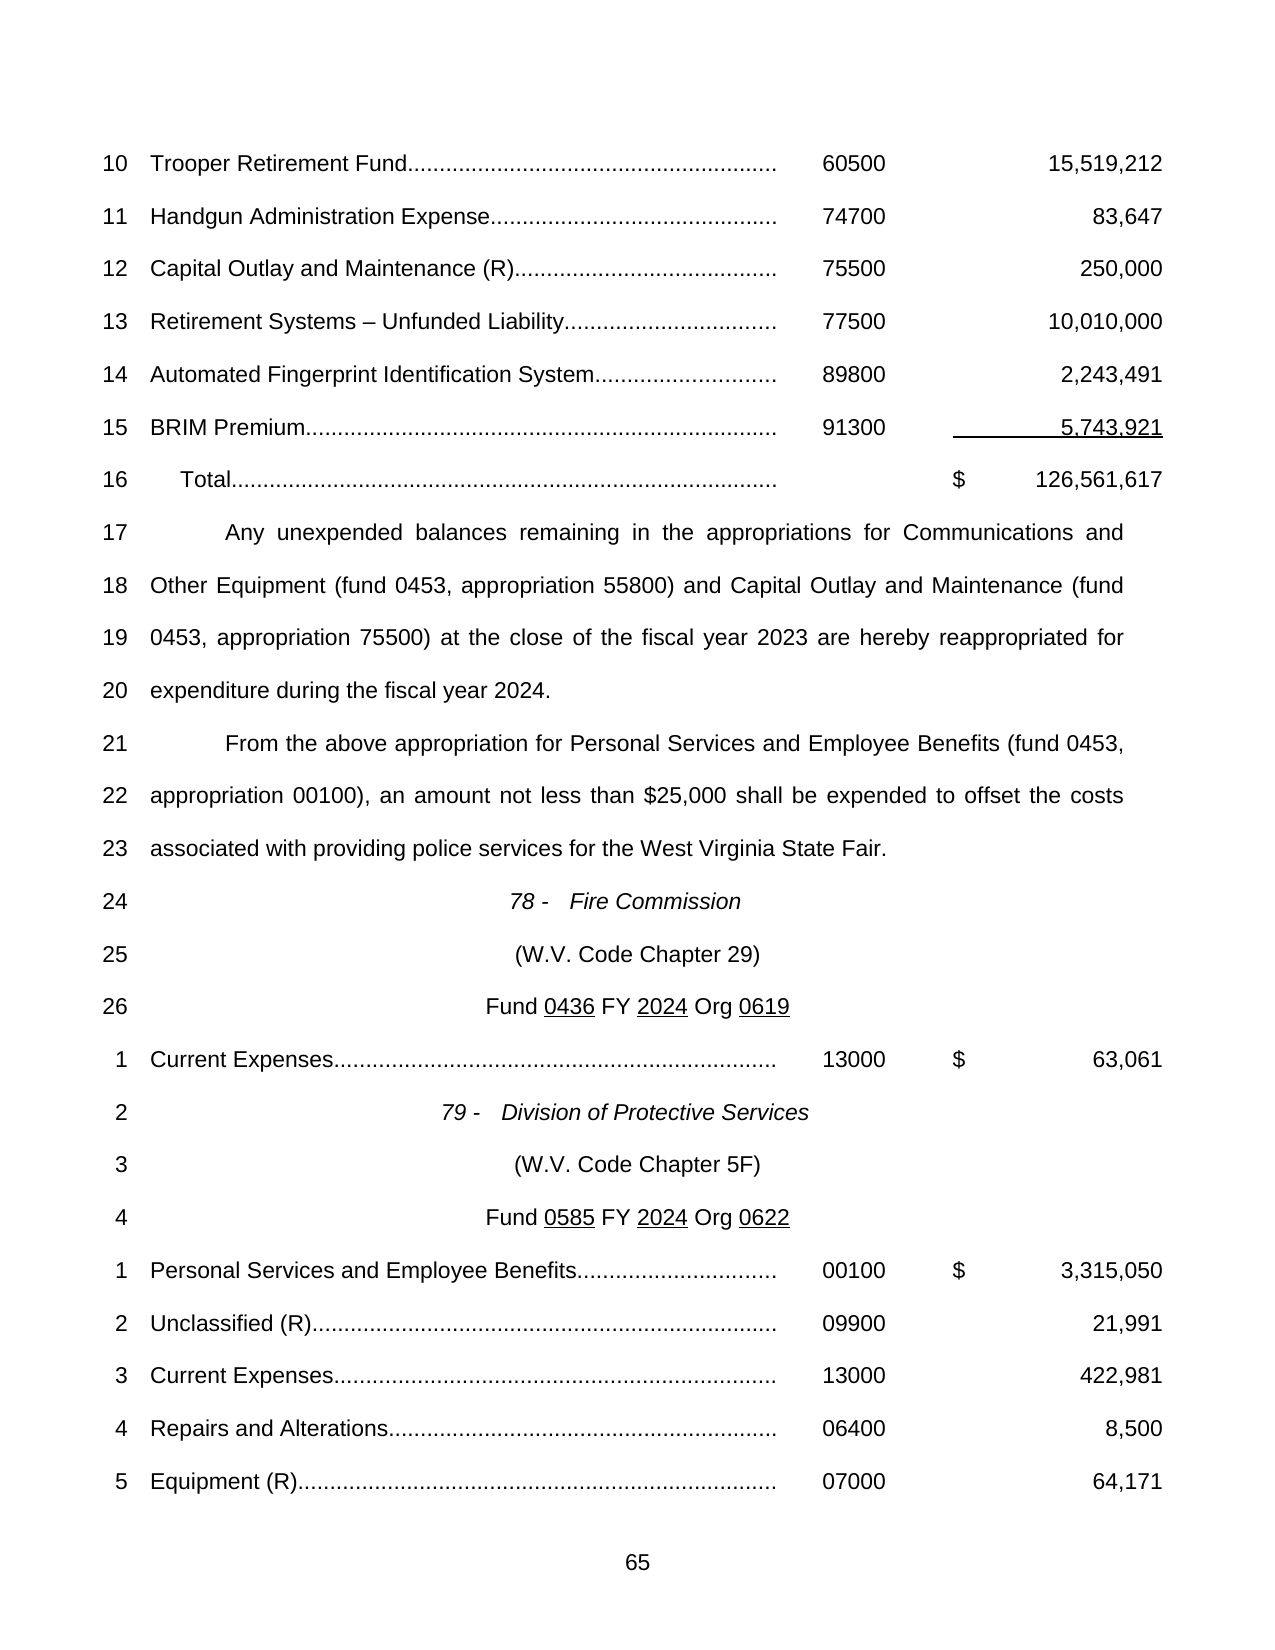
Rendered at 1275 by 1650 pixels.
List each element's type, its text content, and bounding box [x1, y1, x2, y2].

text Trooper Retirement Fund 60500 15,519,212 [150, 150, 1125, 176]
text (W.V. Code Chapter 5F) [150, 1151, 1125, 1178]
text (W.V. Code Chapter 29) [150, 941, 1125, 967]
text Current Expenses 13000 $ 63,061 [150, 1046, 1125, 1072]
text Any unexpended balances remaining in the appropriations for Communications and Other Equipment (fund 0453, appropriation 55800) and Capital Outlay and Maintenance (fund 0453, appropriation 75500) at the close of the fiscal year 2023 are hereby reappropriated for expenditure during the fiscal year 2024. [150, 519, 1125, 703]
list Division of Protective Services [150, 1099, 1125, 1125]
text Current Expenses 13000 422,981 [150, 1362, 1125, 1389]
text Total $ 126,561,617 [150, 466, 1125, 493]
text Repairs and Alterations 06400 8,500 [150, 1415, 1125, 1441]
text From the above appropriation for Personal Services and Employee Benefits (fund 0453, appropriation 00100), an amount not less than $25,000 shall be expended to offset the costs associated with providing police services for the West Virginia State Fair. [150, 730, 1125, 862]
text Automated Fingerprint Identification System 89800 2,243,491 [150, 361, 1125, 387]
text Retirement Systems – Unfunded Liability 77500 10,010,000 [150, 308, 1125, 334]
text Capital Outlay and Maintenance (R) 75500 250,000 [150, 255, 1125, 282]
text Personal Services and Employee Benefits 00100 $ 3,315,050 [150, 1257, 1125, 1283]
text Fund 0585 FY 2024 Org 0622 [150, 1204, 1125, 1231]
list Fire Commission [150, 888, 1125, 914]
text Equipment (R) 07000 64,171 [150, 1468, 1125, 1494]
text Unclassified (R) 09900 21,991 [150, 1309, 1125, 1336]
text Handgun Administration Expense 74700 83,647 [150, 203, 1125, 229]
text BRIM Premium 91300 5,743,921 [150, 413, 1125, 440]
text Fund 0436 FY 2024 Org 0619 [150, 993, 1125, 1020]
